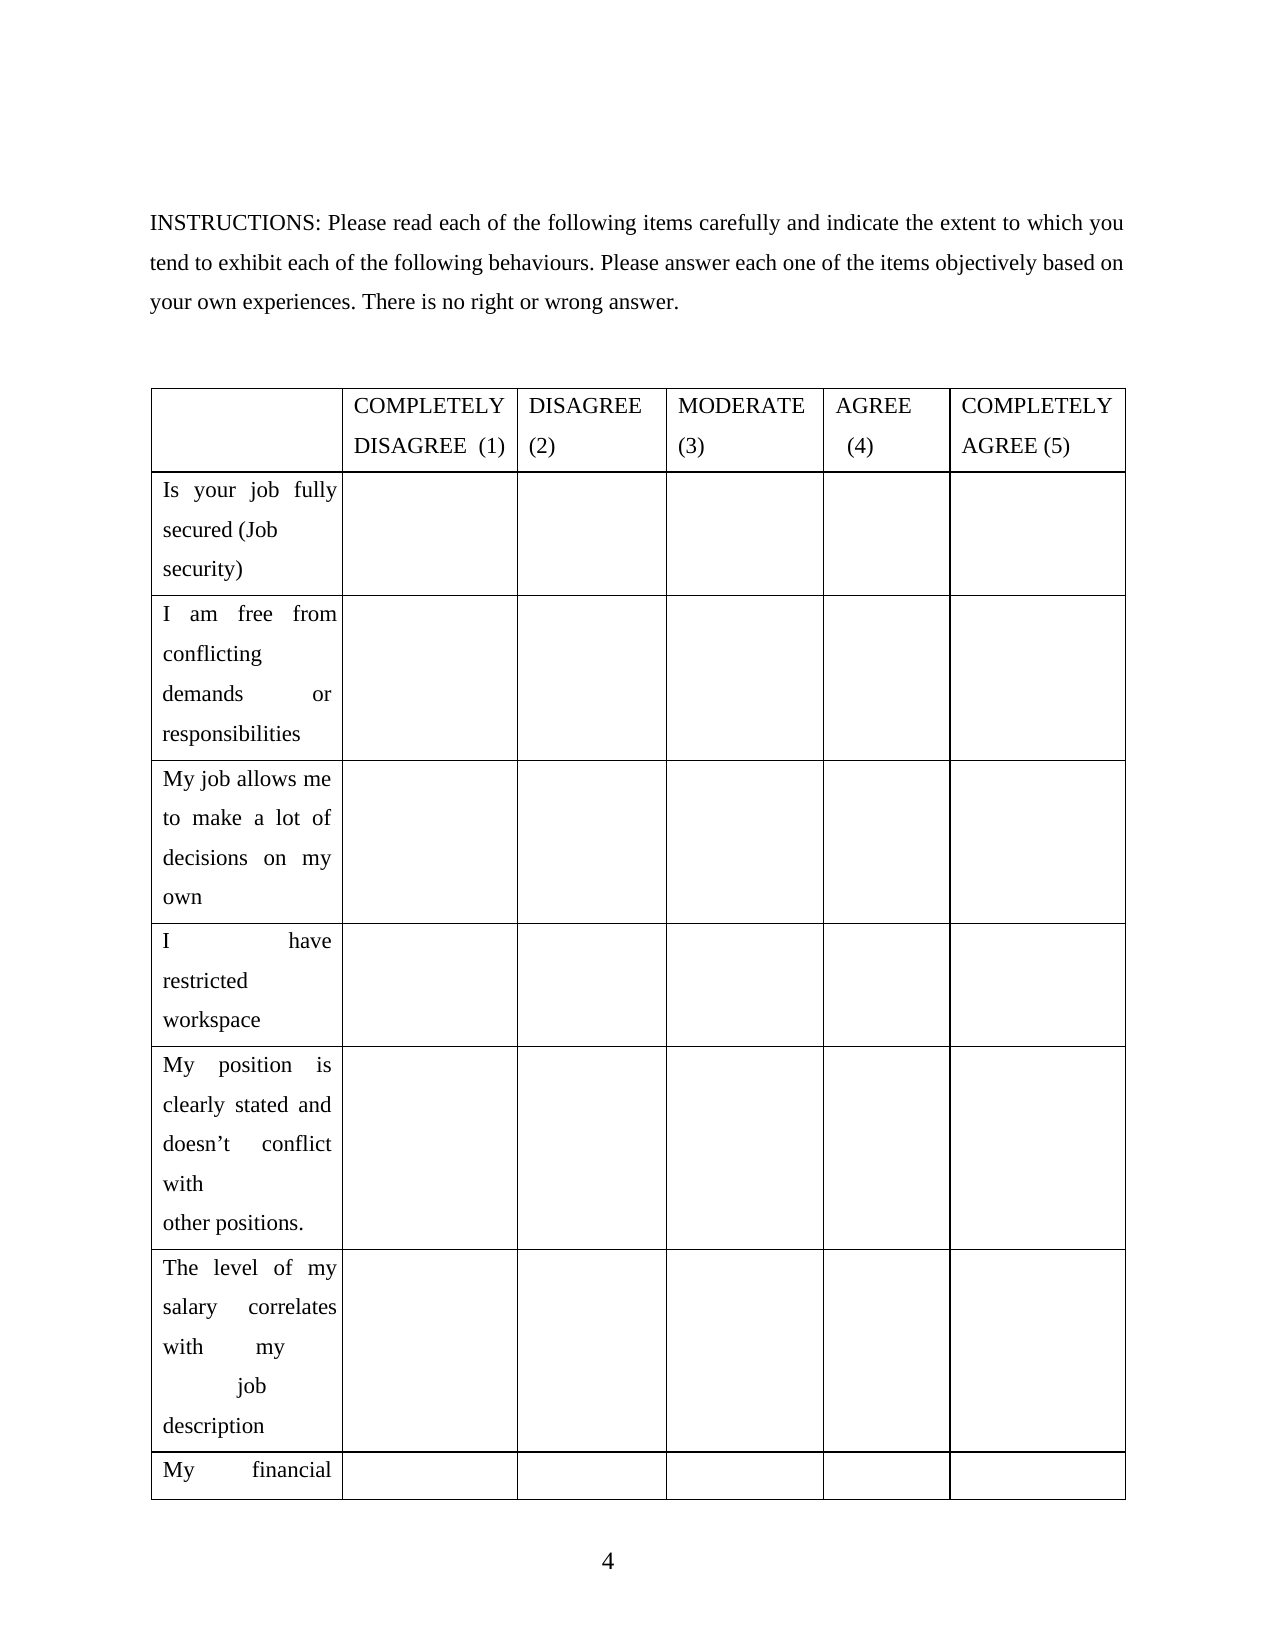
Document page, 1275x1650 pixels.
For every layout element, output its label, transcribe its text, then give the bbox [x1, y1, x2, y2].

table_header MODERATE (3) [667, 389, 823, 471]
table_cell [518, 473, 666, 595]
table_cell [951, 1047, 1125, 1249]
table_cell [667, 473, 823, 595]
table_cell Is your job fully secured (Job security) [152, 473, 342, 595]
table_cell [824, 473, 949, 595]
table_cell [152, 1453, 342, 1499]
table_cell [518, 1250, 666, 1451]
table_cell [518, 1453, 666, 1499]
table_cell [667, 596, 823, 759]
table_cell [951, 924, 1125, 1046]
table_cell [518, 761, 666, 922]
table_cell My job allows me to make a lot of decisions on my own [152, 761, 342, 922]
table_header COMPLETELY AGREE (5) [951, 389, 1125, 471]
table_cell [824, 924, 949, 1046]
table_cell [343, 596, 517, 759]
table_cell [518, 596, 666, 759]
table_cell [343, 473, 517, 595]
table_cell [518, 1047, 666, 1249]
table_cell [824, 761, 949, 922]
table_cell [824, 1250, 949, 1451]
table_header COMPLETELY DISAGREE (1) [343, 389, 517, 471]
table_cell [951, 1250, 1125, 1451]
table_cell [951, 1453, 1125, 1499]
table_cell [518, 924, 666, 1046]
table_cell [343, 761, 517, 922]
table_cell The level of my salary correlates with my job description [152, 1250, 342, 1451]
table_cell [824, 1453, 949, 1499]
text INSTRUCTIONS: Please read each of the following items carefully and indicate the extent to which you tend to exhibit each of the following behaviours. Please answer each one of the items objectively based on your own experiences. There is no right or wrong answer. [149, 209, 1125, 314]
table_cell [343, 924, 517, 1046]
table_cell My position is clearly stated and doesn’t conflict with other positions. [152, 1047, 342, 1249]
table_cell I have restricted workspace [152, 924, 342, 1046]
table_cell [667, 924, 823, 1046]
table_cell [667, 1453, 823, 1499]
table_cell [343, 1047, 517, 1249]
table_cell [824, 1047, 949, 1249]
table_cell [667, 1250, 823, 1451]
table_header [152, 389, 342, 471]
table_cell [343, 1453, 517, 1499]
table_cell [343, 1250, 517, 1451]
table_cell [824, 596, 949, 759]
table_cell [667, 761, 823, 922]
table_cell [667, 1047, 823, 1249]
table_cell I am free from conflicting demands or responsibilities [152, 596, 342, 759]
table_cell [951, 596, 1125, 759]
table_header DISAGREE (2) [518, 389, 666, 471]
table_header AGREE (4) [824, 389, 949, 471]
table_cell [951, 761, 1125, 922]
table_cell [951, 473, 1125, 595]
